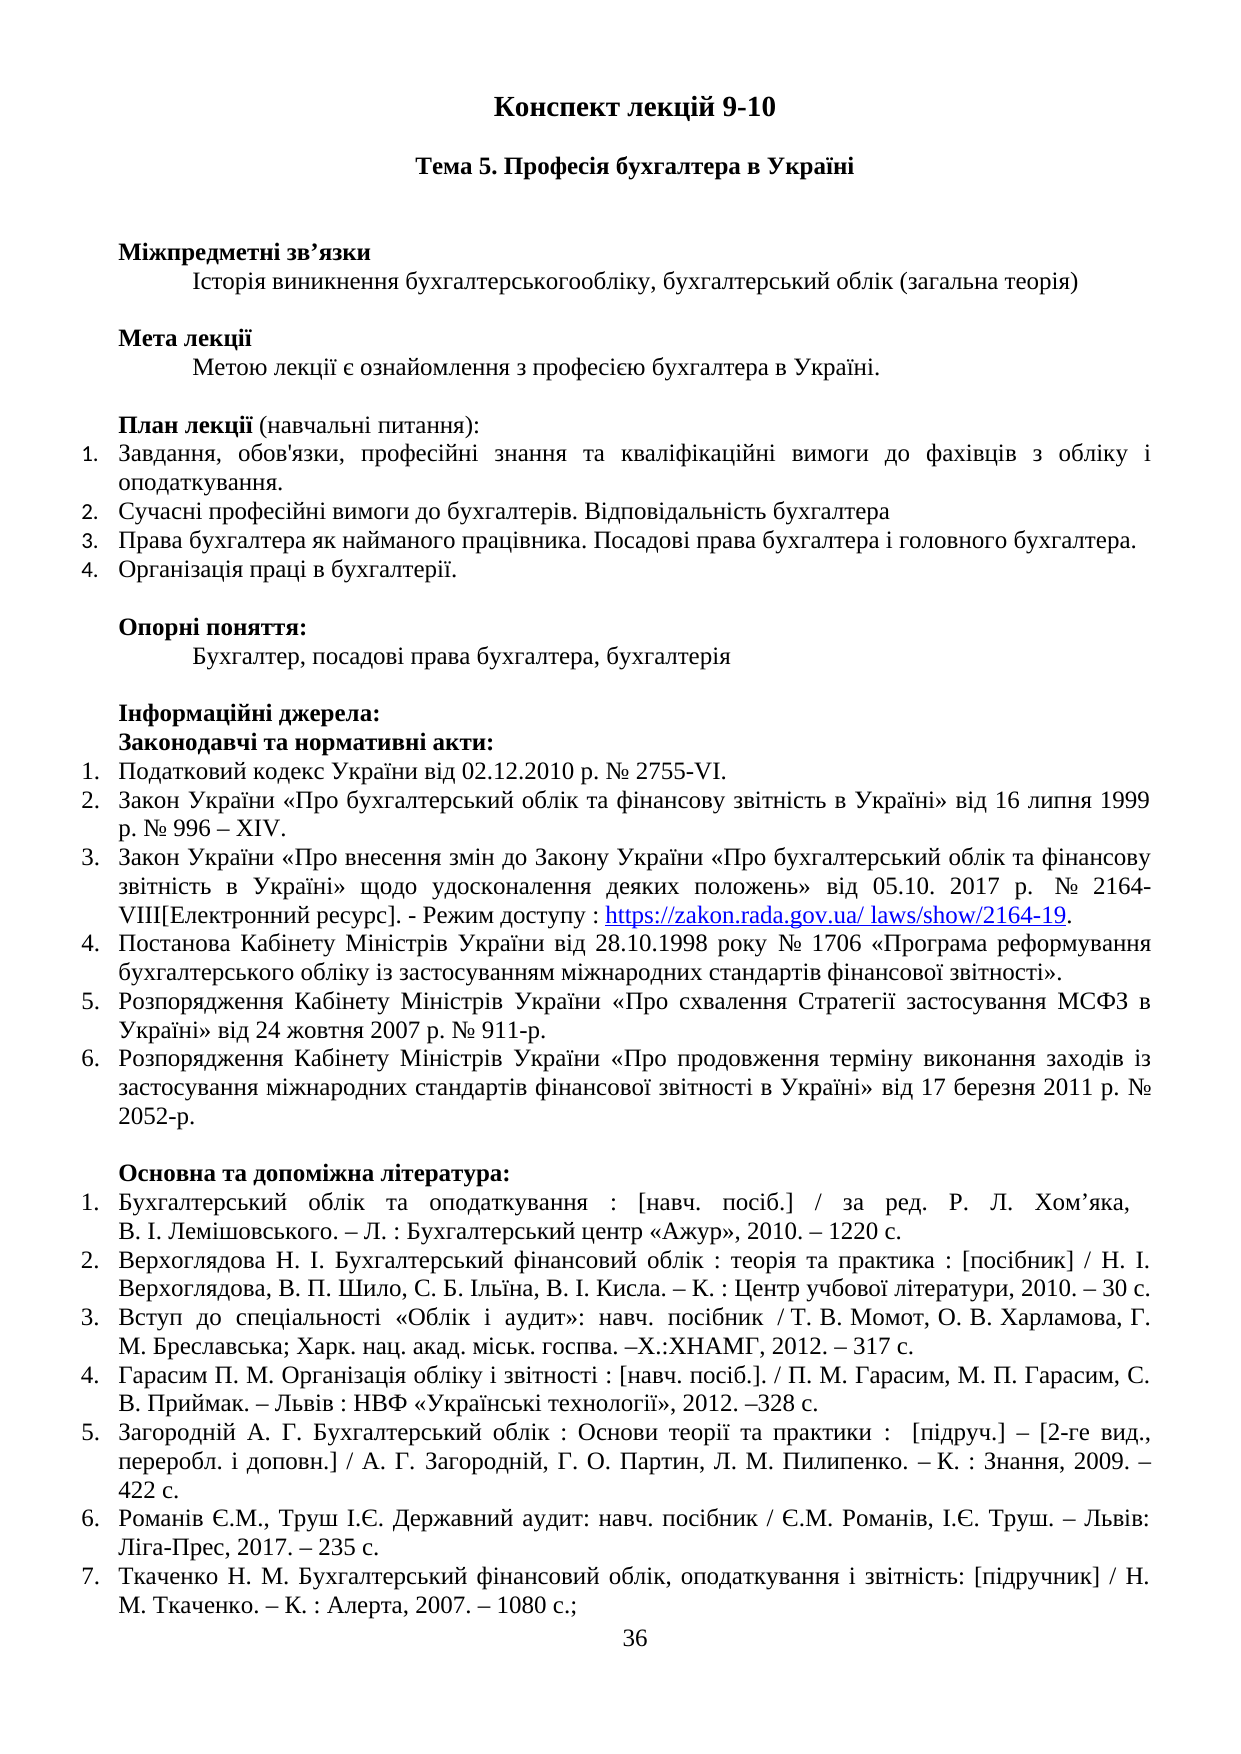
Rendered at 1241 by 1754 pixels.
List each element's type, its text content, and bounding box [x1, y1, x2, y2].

list Закон України «Про бухгалтерський облік та фінансову звітність в Україні» від 16 липня 1999 р. № 996 – ХІV. [81, 785, 1152, 842]
list Ткаченко Н. М. Бухгалтерський фінансовий облік, оподаткування і звітність: [підручник] / Н. М. Ткаченко. – К. : Алерта, 2007. – 1080 с.; [81, 1561, 1152, 1618]
list Романів Є.М., Труш І.Є. Державний аудит: навч. посібник / Є.М. Романів, І.Є. Труш. – Львів: Ліга-Прес, 2017. – 235 с. [81, 1503, 1152, 1561]
list Гарасим П. М. Організація обліку і звітності : [навч. посіб.]. / П. М. Гарасим, М. П. Гарасим, С. В. Приймак. – Львів : НВФ «Українські технології», 2012. –328 с. [81, 1360, 1152, 1417]
list Податковий кодекс України від 02.12.2010 р. № 2755-VI. [81, 756, 1152, 785]
list Вступ до спеціальності «Облік і аудит»: навч. посібник / Т. В. Момот, О. В. Харламова, Г. М. Бреславська; Харк. нац. акад. міськ. госпва. –Х.:ХНАМГ, 2012. – 317 с. [81, 1302, 1152, 1360]
list Права бухгалтера як найманого працівника. Посадові права бухгалтера і головного бухгалтера. [81, 525, 1152, 554]
text Законодавчі та нормативні акти: [118, 727, 1152, 756]
text Конспект лекцій 9-10 [118, 89, 1152, 122]
text Метою лекції є ознайомлення з професією бухгалтера в Україні. [118, 352, 1152, 381]
text План лекції (навчальні питання): [118, 410, 1152, 438]
text Бухгалтер, посадові права бухгалтера, бухгалтерія [118, 641, 1152, 670]
text Опорні поняття: [118, 612, 1152, 641]
list Сучасні професійні вимоги до бухгалтерів. Відповідальність бухгалтера [81, 496, 1152, 525]
text Інформаційні джерела: [118, 698, 1152, 727]
text Мета лекції [118, 323, 1152, 352]
list Загородній А. Г. Бухгалтерський облік : Основи теорії та практики : [підруч.] – [2-ге вид., переробл. і доповн.] / А. Г. Загородній, Г. О. Партин, Л. М. Пилипенко. – К. : Знання, 2009. – 422 с. [81, 1417, 1152, 1503]
list Постанова Кабінету Міністрів України від 28.10.1998 року № 1706 «Програма реформування бухгалтерського обліку із застосуванням міжнародних стандартів фінансової звітності». [81, 928, 1152, 986]
text Історія виникнення бухгалтерськогообліку, бухгалтерський облік (загальна теорія) [118, 266, 1152, 295]
list Завдання, обов'язки, професійні знання та кваліфікаційні вимоги до фахівців з обліку і оподаткування. [81, 438, 1152, 496]
list Закон України «Про внесення змін до Закону України «Про бухгалтерський облік та фінансову звітність в Україні» щодо удосконалення деяких положень» від 05.10. 2017 р. № 2164-VIII[Електронний ресурс]. - Режим доступу : https://zakon.rada.gov.ua/ laws/show/2164-19. [81, 842, 1152, 928]
text Основна та допоміжна література: [118, 1158, 1152, 1187]
text Міжпредметні зв’язки [118, 237, 1152, 266]
list Бухгалтерський облік та оподаткування : [навч. посіб.] / за ред. Р. Л. Хом’яка, В. І. Лемішовського. – Л. : Бухгалтерський центр «Ажур», 2010. – 1220 с. [81, 1187, 1152, 1245]
list Розпорядження Кабінету Міністрів України «Про продовження терміну виконання заходів із застосування міжнародних стандартів фінансової звітності в Україні» від 17 березня 2011 р. № 2052-р. [81, 1043, 1152, 1130]
list Верхоглядова Н. І. Бухгалтерський фінансовий облік : теорія та практика : [посібник] / Н. І. Верхоглядова, В. П. Шило, С. Б. Ільїна, В. І. Кисла. – К. : Центр учбової літератури, 2010. – 30 с. [81, 1245, 1152, 1302]
list Розпорядження Кабінету Міністрів України «Про схвалення Стратегії застосування МСФЗ в Україні» від 24 жовтня 2007 р. № 911-р. [81, 986, 1152, 1043]
list Організація праці в бухгалтерії. [81, 554, 1152, 583]
text Тема 5. Професія бухгалтера в Україні [118, 151, 1152, 180]
